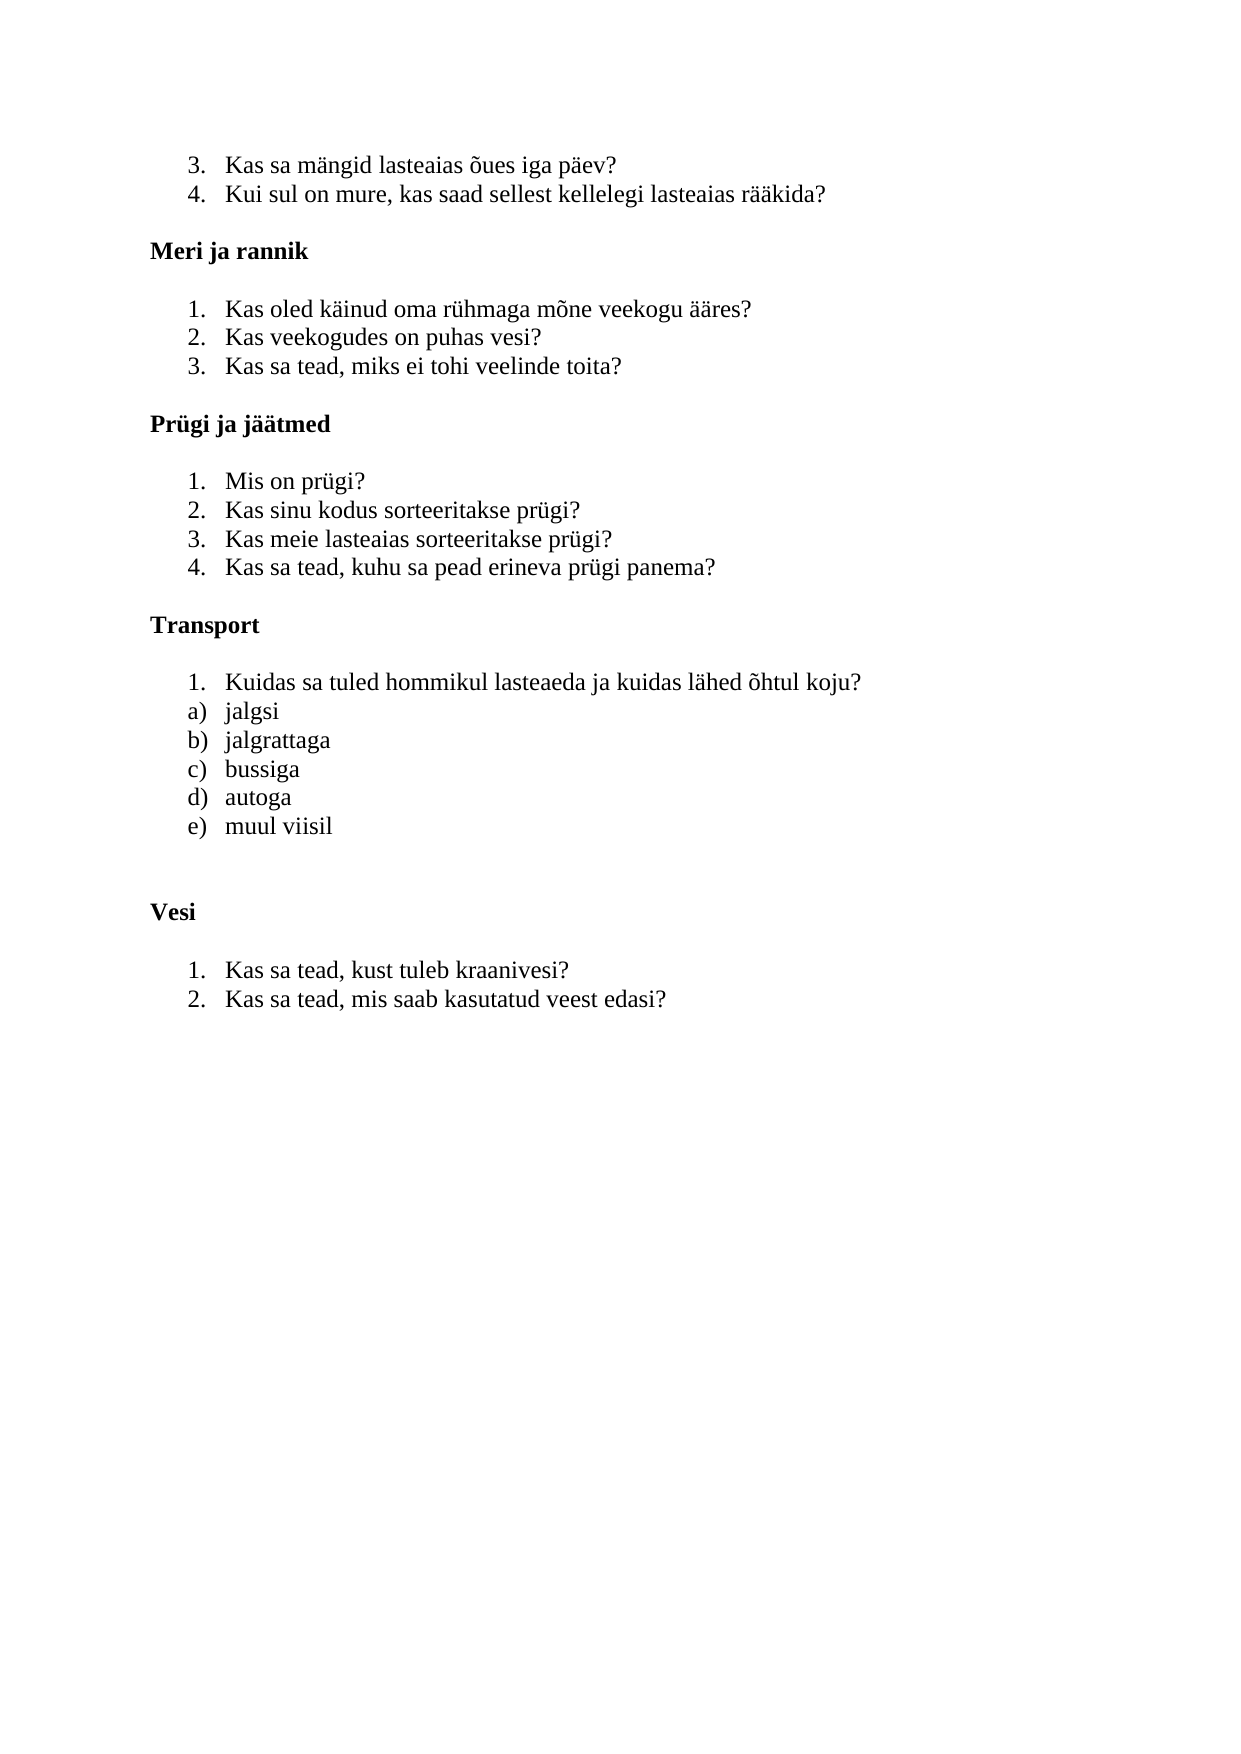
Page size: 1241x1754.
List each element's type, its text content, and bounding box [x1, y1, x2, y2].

list Kas sa mängid lasteaias õues iga päev? [187, 150, 1090, 179]
text Transport [150, 610, 1090, 639]
list Kuidas sa tuled hommikul lasteaeda ja kuidas lähed õhtul koju? [187, 667, 1090, 696]
list Kas veekogudes on puhas vesi? [187, 322, 1090, 351]
list Kas sa tead, mis saab kasutatud veest edasi? [187, 984, 1090, 1012]
list autoga [187, 782, 1090, 811]
list jalgrattaga [187, 725, 1090, 754]
list Kas sinu kodus sorteeritakse prügi? [187, 495, 1090, 524]
list Kas sa tead, kust tuleb kraanivesi? [187, 955, 1090, 984]
text Meri ja rannik [150, 236, 1090, 265]
text Vesi [150, 897, 1090, 926]
list jalgsi [187, 696, 1090, 725]
list Kas sa tead, miks ei tohi veelinde toita? [187, 351, 1090, 380]
list Kas oled käinud oma rühmaga mõne veekogu ääres? [187, 294, 1090, 322]
list bussiga [187, 754, 1090, 782]
list Kas sa tead, kuhu sa pead erineva prügi panema? [187, 552, 1090, 581]
list muul viisil [187, 811, 1090, 840]
list Kas meie lasteaias sorteeritakse prügi? [187, 524, 1090, 552]
list Kui sul on mure, kas saad sellest kellelegi lasteaias rääkida? [187, 179, 1090, 207]
text Prügi ja jäätmed [150, 409, 1090, 437]
list Mis on prügi? [187, 466, 1090, 495]
